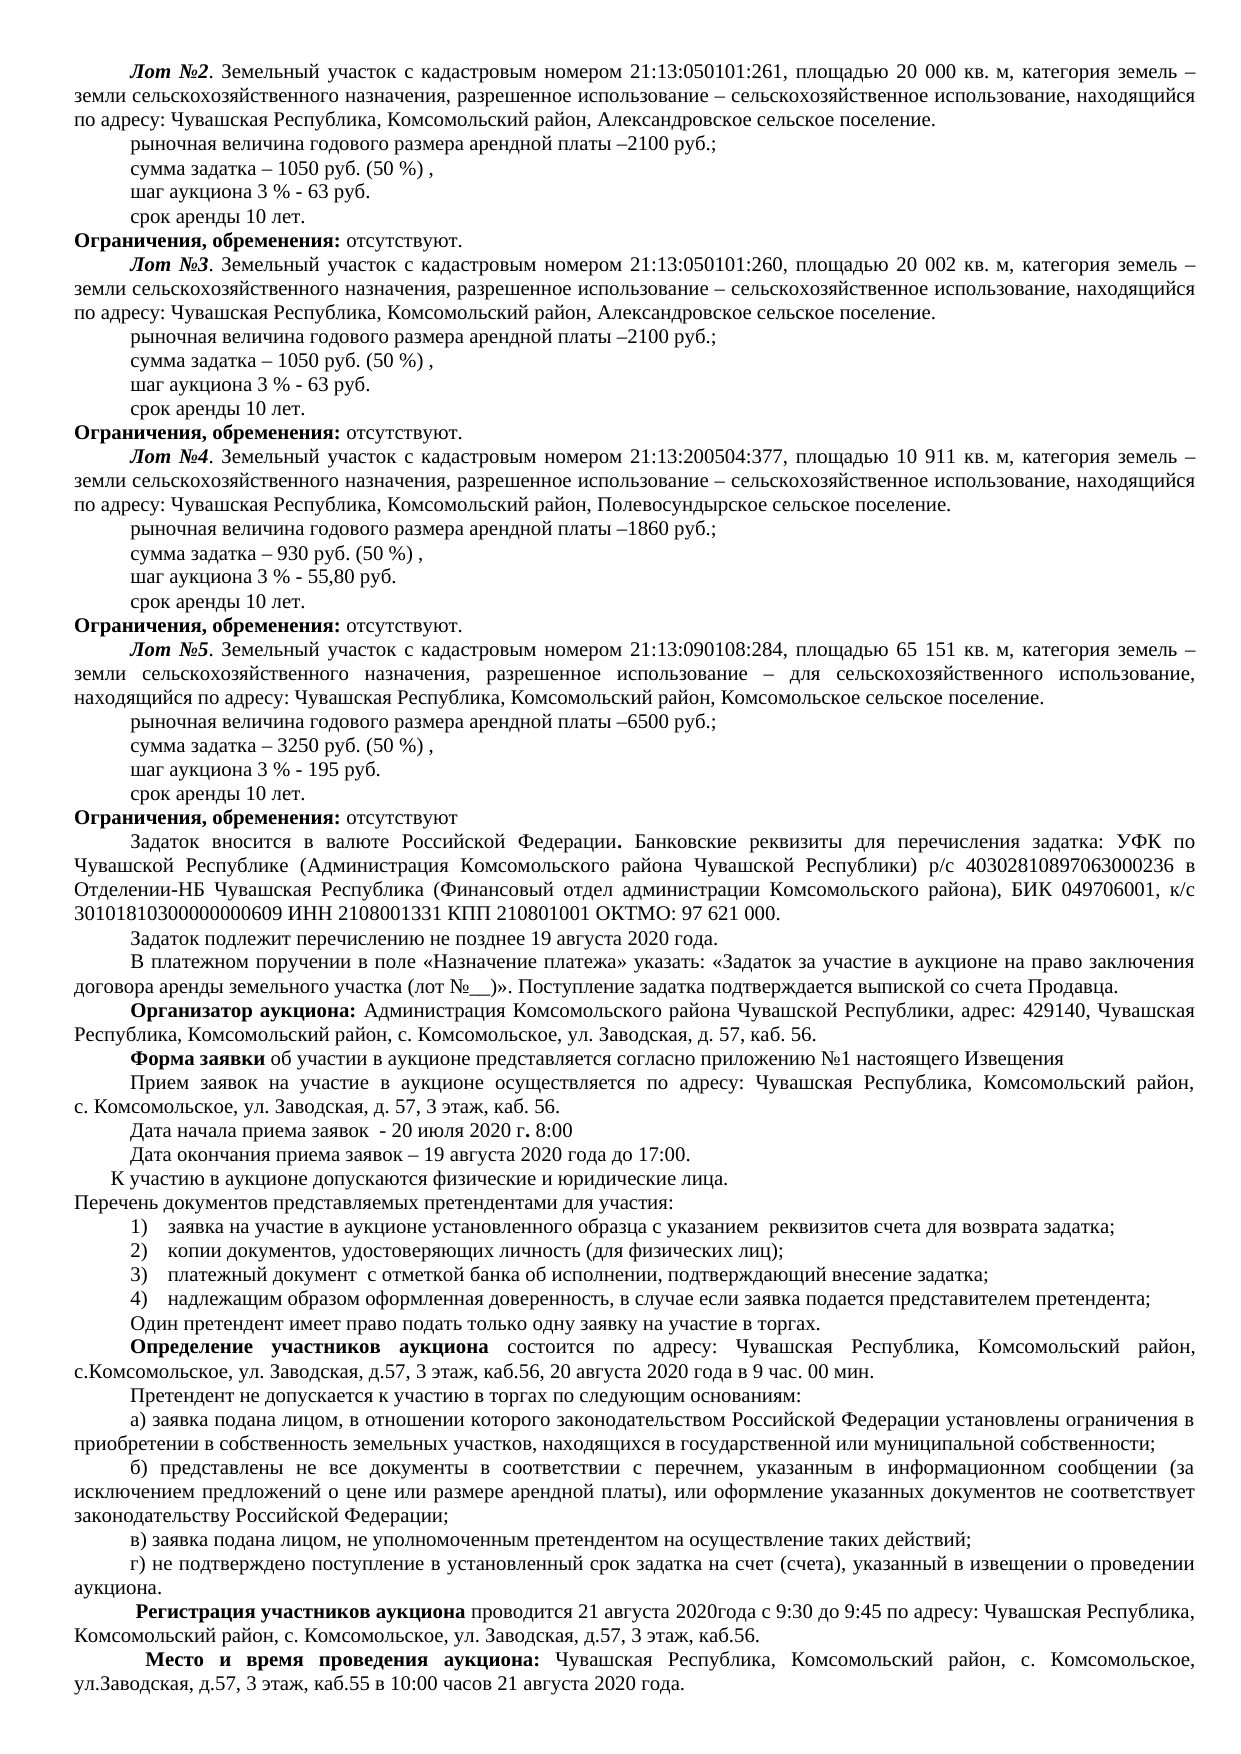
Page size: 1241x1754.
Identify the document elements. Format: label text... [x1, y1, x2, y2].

text шаг аукциона 3 % - 63 руб. [74, 372, 1196, 396]
text Перечень документов представляемых претендентами для участия: [74, 1190, 1196, 1214]
list надлежащим образом оформленная доверенность, в случае если заявка подается представителем претендента; [130, 1286, 1196, 1310]
text г) не подтверждено поступление в установленный срок задатка на счет (счета), указанный в извещении о проведении аукциона. [74, 1551, 1196, 1599]
text Дата окончания приема заявок – 19 августа 2020 года до 17:00. [74, 1142, 1196, 1166]
text Место и время проведения аукциона: Чувашская Республика, Комсомольский район, с. Комсомольское, ул.Заводская, д.57, 3 этаж, каб.55 в 10:00 часов 21 августа 2020 года. [74, 1647, 1196, 1695]
text Задаток вносится в валюте Российской Федерации. Банковские реквизиты для перечисления задатка: УФК по Чувашской Республике (Администрация Комсомольского района Чувашской Республики) р/с 40302810897063000236 в Отделении-НБ Чувашская Республика (Финансовый отдел администрации Комсомольского района), БИК 049706001, к/с 30101810300000000609 ИНН 2108001331 КПП 210801001 ОКТМО: 97 621 000. [74, 829, 1196, 925]
text Ограничения, обременения: отсутствуют. [74, 420, 1196, 444]
text шаг аукциона 3 % - 63 руб. [74, 179, 1196, 203]
text сумма задатка – 1050 руб. (50 %) , [74, 348, 1196, 372]
text в) заявка подана лицом, не уполномоченным претендентом на осуществление таких действий; [74, 1527, 1196, 1551]
text шаг аукциона 3 % - 195 руб. [74, 757, 1196, 781]
text К участию в аукционе допускаются физические и юридические лица. [74, 1166, 1196, 1190]
text Определение участников аукциона состоится по адресу: Чувашская Республика, Комсомольский район, с.Комсомольское, ул. Заводская, д.57, 3 этаж, каб.56, 20 августа 2020 года в 9 час. 00 мин. [74, 1334, 1196, 1383]
text Ограничения, обременения: отсутствуют [74, 805, 1196, 829]
list заявка на участие в аукционе установленного образца с указанием реквизитов счета для возврата задатка; [130, 1214, 1196, 1238]
text Дата начала приема заявок - 20 июля 2020 г. 8:00 [74, 1118, 1196, 1142]
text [74, 131, 1196, 155]
text Лот №4. Земельный участок с кадастровым номером 21:13:200504:377, площадью 10 911 кв. м, категория земель – земли сельскохозяйственного назначения, разрешенное использование – сельскохозяйственное использование, находящийся по адресу: Чувашская Республика, Комсомольский район, Полевосундырское сельское поселение. [74, 444, 1196, 516]
text Лот №5. Земельный участок с кадастровым номером 21:13:090108:284, площадью 65 151 кв. м, категория земель – земли сельскохозяйственного назначения, разрешенное использование – для сельскохозяйственного использование, находящийся по адресу: Чувашская Республика, Комсомольский район, Комсомольское сельское поселение. [74, 637, 1196, 709]
text срок аренды 10 лет. [74, 781, 1196, 805]
text Организатор аукциона: Администрация Комсомольского района Чувашской Республики, адрес: 429140, Чувашская Республика, Комсомольский район, с. Комсомольское, ул. Заводская, д. 57, каб. 56. [74, 998, 1196, 1046]
text шаг аукциона 3 % - 55,80 руб. [74, 564, 1196, 588]
text Прием заявок на участие в аукционе осуществляется по адресу: Чувашская Республика, Комсомольский район, с. Комсомольское, ул. Заводская, д. 57, 3 этаж, каб. 56. [74, 1070, 1196, 1118]
text Ограничения, обременения: отсутствуют. [74, 613, 1196, 637]
text Ограничения, обременения: отсутствуют. [74, 228, 1196, 252]
text Лот №3. Земельный участок с кадастровым номером 21:13:050101:260, площадью 20 002 кв. м, категория земель – земли сельскохозяйственного назначения, разрешенное использование – сельскохозяйственное использование, находящийся по адресу: Чувашская Республика, Комсомольский район, Александровское сельское поселение. [74, 252, 1196, 324]
text Форма заявки об участии в аукционе представляется согласно приложению №1 настоящего Извещения [74, 1046, 1196, 1070]
text срок аренды 10 лет. [74, 203, 1196, 228]
text а) заявка подана лицом, в отношении которого законодательством Российской Федерации установлены ограничения в приобретении в собственность земельных участков, находящихся в государственной или муниципальной собственности; [74, 1407, 1196, 1455]
text сумма задатка – 930 руб. (50 %) , [74, 540, 1196, 564]
list копии документов, удостоверяющих личность (для физических лиц); [130, 1238, 1196, 1262]
text сумма задатка – 3250 руб. (50 %) , [74, 733, 1196, 757]
text срок аренды 10 лет. [74, 396, 1196, 420]
text Регистрация участников аукциона проводится 21 августа 2020года с 9:30 до 9:45 по адресу: Чувашская Республика, Комсомольский район, с. Комсомольское, ул. Заводская, д.57, 3 этаж, каб.56. [74, 1599, 1196, 1647]
text Один претендент имеет право подать только одну заявку на участие в торгах. [74, 1310, 1196, 1334]
text рыночная величина годового размера арендной платы –2100 руб.; [74, 324, 1196, 348]
text рыночная величина годового размера арендной платы –1860 руб.; [74, 516, 1196, 540]
text рыночная величина годового размера арендной платы –6500 руб.; [74, 709, 1196, 733]
text Претендент не допускается к участию в торгах по следующим основаниям: [74, 1383, 1196, 1407]
text Лот №2. Земельный участок с кадастровым номером 21:13:050101:261, площадью 20 000 кв. м, категория земель – земли сельскохозяйственного назначения, разрешенное использование – сельскохозяйственное использование, находящийся по адресу: Чувашская Республика, Комсомольский район, Александровское сельское поселение. [74, 59, 1196, 131]
text Задаток подлежит перечислению не позднее 19 августа 2020 года. [74, 925, 1196, 949]
text В платежном поручении в поле «Назначение платежа» указать: «Задаток за участие в аукционе на право заключения договора аренды земельного участка (лот №__)». Поступление задатка подтверждается выпиской со счета Продавца. [74, 949, 1196, 998]
list платежный документ с отметкой банка об исполнении, подтверждающий внесение задатка; [130, 1262, 1196, 1286]
text срок аренды 10 лет. [74, 588, 1196, 613]
text б) представлены не все документы в соответствии с перечнем, указанным в информационном сообщении (за исключением предложений о цене или размере арендной платы), или оформление указанных документов не соответствует законодательству Российской Федерации; [74, 1455, 1196, 1527]
text сумма задатка – 1050 руб. (50 %) , [74, 155, 1196, 179]
